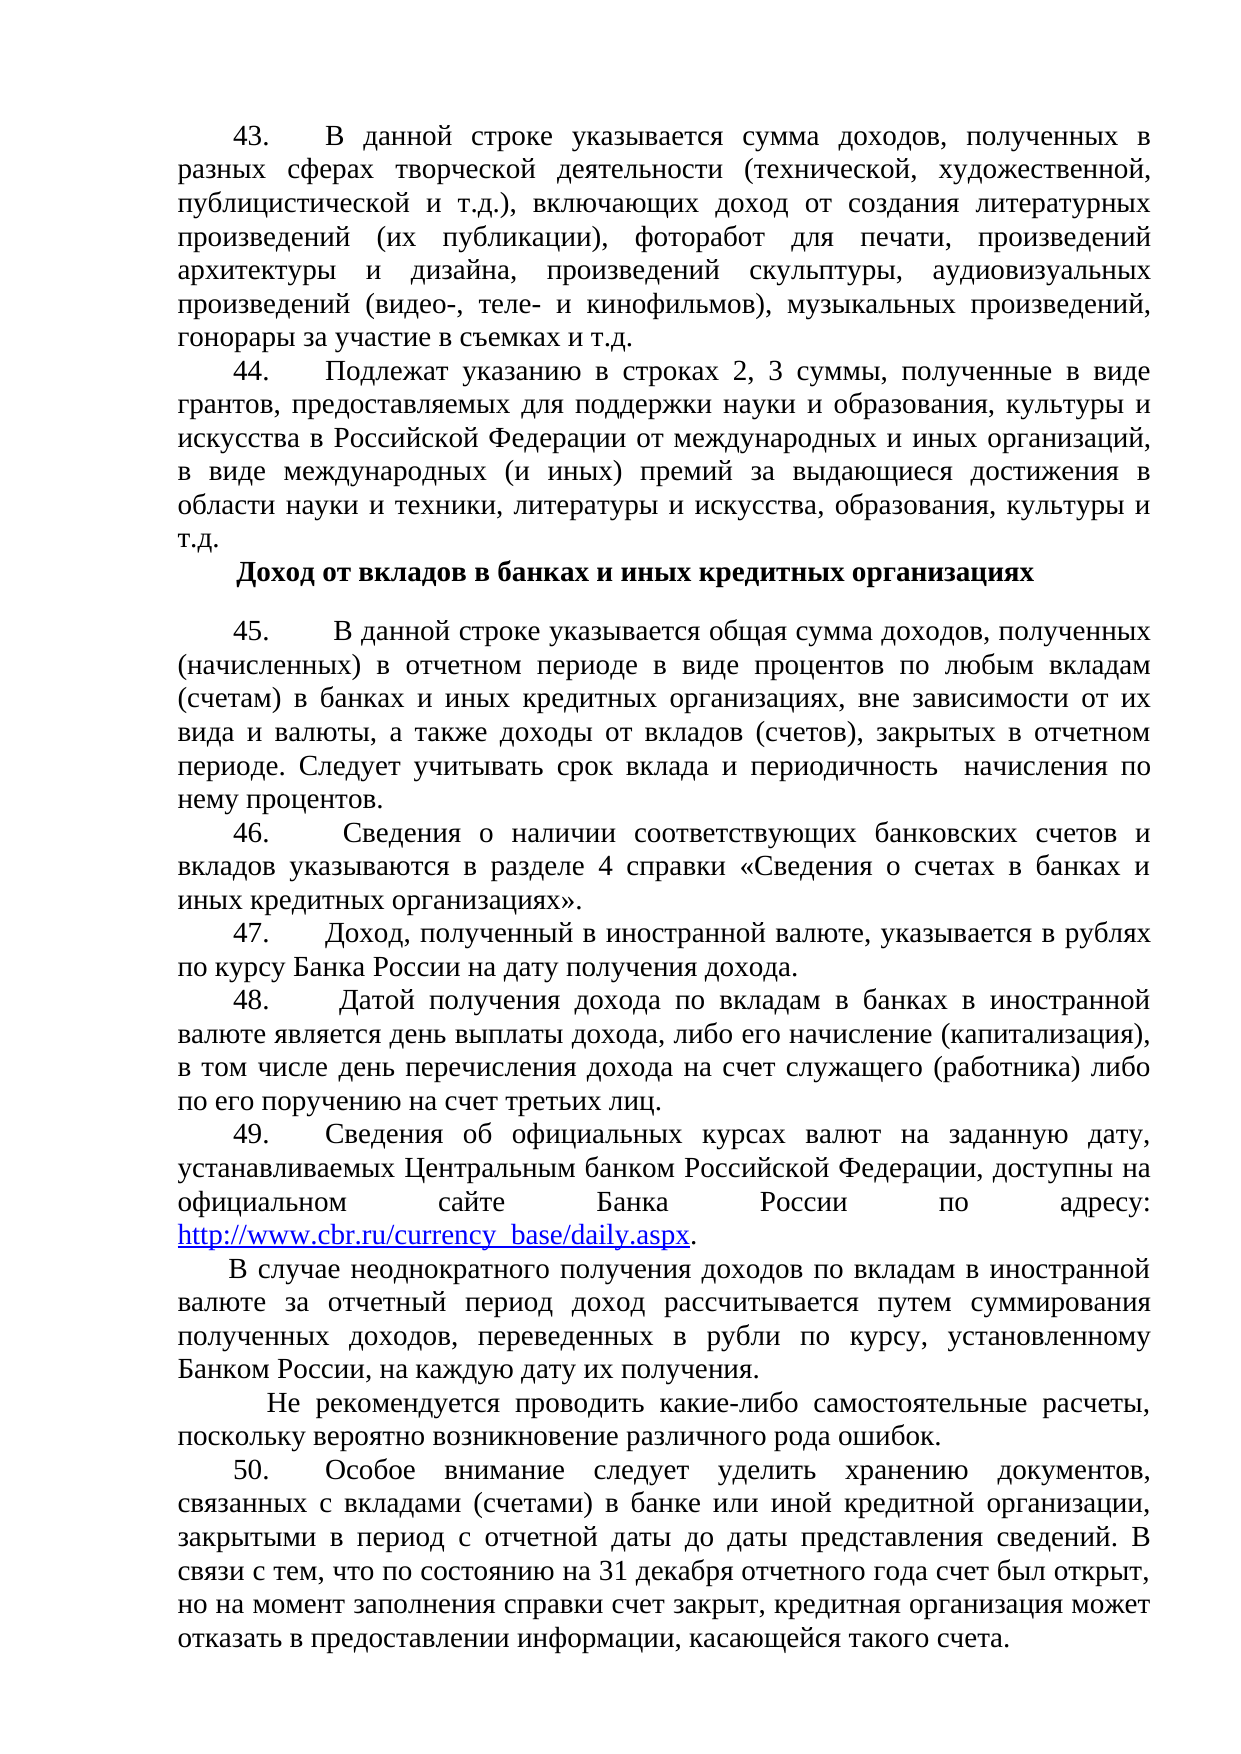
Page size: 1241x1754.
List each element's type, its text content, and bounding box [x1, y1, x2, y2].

list Доход, полученный в иностранной валюте, указывается в рублях по курсу Банка России на дату получения дохода. [177, 915, 1152, 982]
list Сведения о наличии соответствующих банковских счетов и вкладов указываются в разделе 4 справки «Сведения о счетах в банках и иных кредитных организациях». [177, 815, 1152, 915]
list Датой получения дохода по вкладам в банках в иностранной валюте является день выплаты дохода, либо его начисление (капитализация), в том числе день перечисления дохода на счет служащего (работника) либо по его поручению на счет третьих лиц. [177, 982, 1152, 1117]
text Доход от вкладов в банках и иных кредитных организациях [177, 554, 1152, 588]
list В данной строке указывается общая сумма доходов, полученных (начисленных) в отчетном периоде в виде процентов по любым вкладам (счетам) в банках и иных кредитных организациях, вне зависимости от их вида и валюты, а также доходы от вкладов (счетов), закрытых в отчетном периоде. Следует учитывать срок вклада и периодичность начисления по нему процентов. [177, 613, 1152, 815]
text В случае неоднократного получения доходов по вкладам в иностранной валюте за отчетный период доход рассчитывается путем суммирования полученных доходов, переведенных в рубли по курсу, установленному Банком России, на каждую дату их получения. [177, 1251, 1152, 1385]
list Подлежат указанию в строках 2, 3 суммы, полученные в виде грантов, предоставляемых для поддержки науки и образования, культуры и искусства в Российской Федерации от международных и иных организаций, в виде международных (и иных) премий за выдающиеся достижения в области науки и техники, литературы и искусства, образования, культуры и т.д. [177, 353, 1152, 554]
list Особое внимание следует уделить хранению документов, связанных с вкладами (счетами) в банке или иной кредитной организации, закрытыми в период с отчетной даты до даты представления сведений. В связи с тем, что по состоянию на 31 декабря отчетного года счет был открыт, но на момент заполнения справки счет закрыт, кредитная организация может отказать в предоставлении информации, касающейся такого счета. [177, 1452, 1152, 1653]
text Не рекомендуется проводить какие-либо самостоятельные расчеты, поскольку вероятно возникновение различного рода ошибок. [177, 1385, 1152, 1452]
list В данной строке указывается сумма доходов, полученных в разных сферах творческой деятельности (технической, художественной, публицистической и т.д.), включающих доход от создания литературных произведений (их публикации), фоторабот для печати, произведений архитектуры и дизайна, произведений скульптуры, аудиовизуальных произведений (видео-, теле- и кинофильмов), музыкальных произведений, гонорары за участие в съемках и т.д. [177, 118, 1152, 353]
list Сведения об официальных курсах валют на заданную дату, устанавливаемых Центральным банком Российской Федерации, доступны на официальном сайте Банка России по адресу: http://www.cbr.ru/currency_base/daily.aspx. [177, 1117, 1152, 1251]
